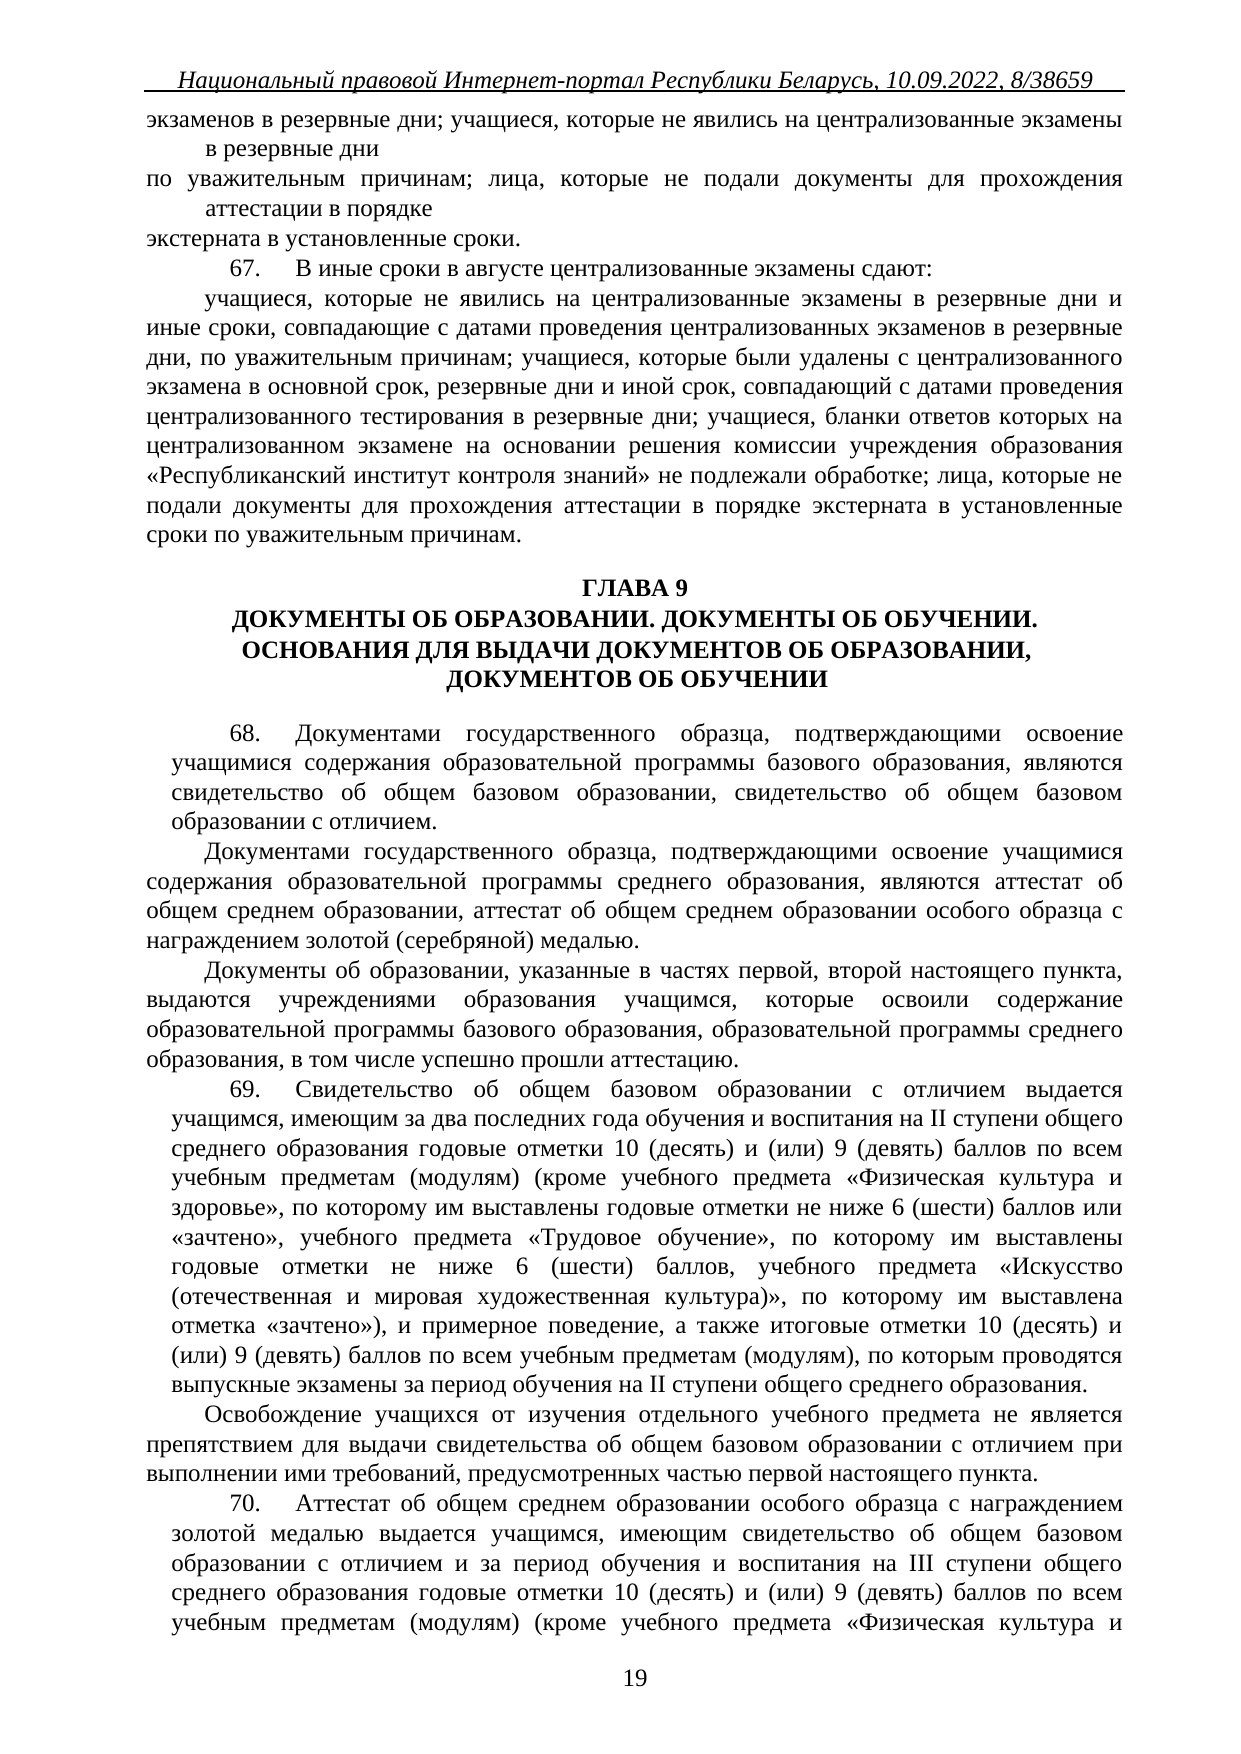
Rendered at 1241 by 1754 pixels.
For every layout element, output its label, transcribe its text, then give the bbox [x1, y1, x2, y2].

text по уважительным причинам; лица, которые не подали документы для прохождения аттестации в порядке [146, 163, 1124, 222]
text ДОКУМЕНТЫ ОБ ОБРАЗОВАНИИ. ДОКУМЕНТЫ ОБ ОБУЧЕНИИ. [148, 604, 1122, 633]
text Документы об образовании, указанные в частях первой, второй настоящего пункта, выдаются учреждениями образования учащимся, которые освоили содержание образовательной программы базового образования, образовательной программы среднего образования, в том числе успешно прошли аттестацию. [146, 955, 1124, 1072]
list Свидетельство об общем базовом образовании с отличием выдается учащимся, имеющим за два последних года обучения и воспитания на II ступени общего среднего образования годовые отметки 10 (десять) и (или) 9 (девять) баллов по всем учебным предметам (модулям) (кроме учебного предмета «Физическая культура и здоровье», по которому им выставлены годовые отметки не ниже 6 (шести) баллов или «зачтено», учебного предмета «Трудовое обучение», по которому им выставлены годовые отметки не ниже 6 (шести) баллов, учебного предмета «Искусство (отечественная и мировая художественная культура)», по которому им выставлена отметка «зачтено»), и примерное поведение, а также итоговые отметки 10 (десять) и (или) 9 (девять) баллов по всем учебным предметам (модулям), по которым проводятся выпускные экзамены за период обучения на II ступени общего среднего образования. [171, 1074, 1124, 1398]
text ГЛАВА 9 [148, 573, 1122, 602]
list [171, 1488, 1124, 1636]
text экзаменов в резервные дни; учащиеся, которые не явились на централизованные экзамены в резервные дни [146, 104, 1124, 162]
text Освобождение учащихся от изучения отдельного учебного предмета не является препятствием для выдачи свидетельства об общем базовом образовании с отличием при выполнении ими требований, предусмотренных частью первой настоящего пункта. [146, 1399, 1124, 1487]
list В иные сроки в августе централизованные экзамены сдают: [171, 253, 1124, 282]
list Документами государственного образца, подтверждающими освоение учащимися содержания образовательной программы базового образования, являются свидетельство об общем базовом образовании, свидетельство об общем базовом образовании с отличием. [171, 718, 1124, 835]
subtitle ОСНОВАНИЯ ДЛЯ ВЫДАЧИ ДОКУМЕНТОВ ОБ ОБРАЗОВАНИИ, ДОКУМЕНТОВ ОБ ОБУЧЕНИИ [148, 635, 1125, 693]
text Документами государственного образца, подтверждающими освоение учащимися содержания образовательной программы среднего образования, являются аттестат об общем среднем образовании, аттестат об общем среднем образовании особого образца с награждением золотой (серебряной) медалью. [146, 836, 1124, 954]
text учащиеся, которые не явились на централизованные экзамены в резервные дни и иные сроки, совпадающие с датами проведения централизованных экзаменов в резервные дни, по уважительным причинам; учащиеся, которые были удалены с централизованного экзамена в основной срок, резервные дни и иной срок, совпадающий с датами проведения централизованного тестирования в резервные дни; учащиеся, бланки ответов которых на централизованном экзамене на основании решения комиссии учреждения образования «Республиканский институт контроля знаний» не подлежали обработке; лица, которые не подали документы для прохождения аттестации в порядке экстерната в установленные сроки по уважительным причинам. [146, 283, 1124, 548]
text экстерната в установленные сроки. [146, 223, 1124, 252]
